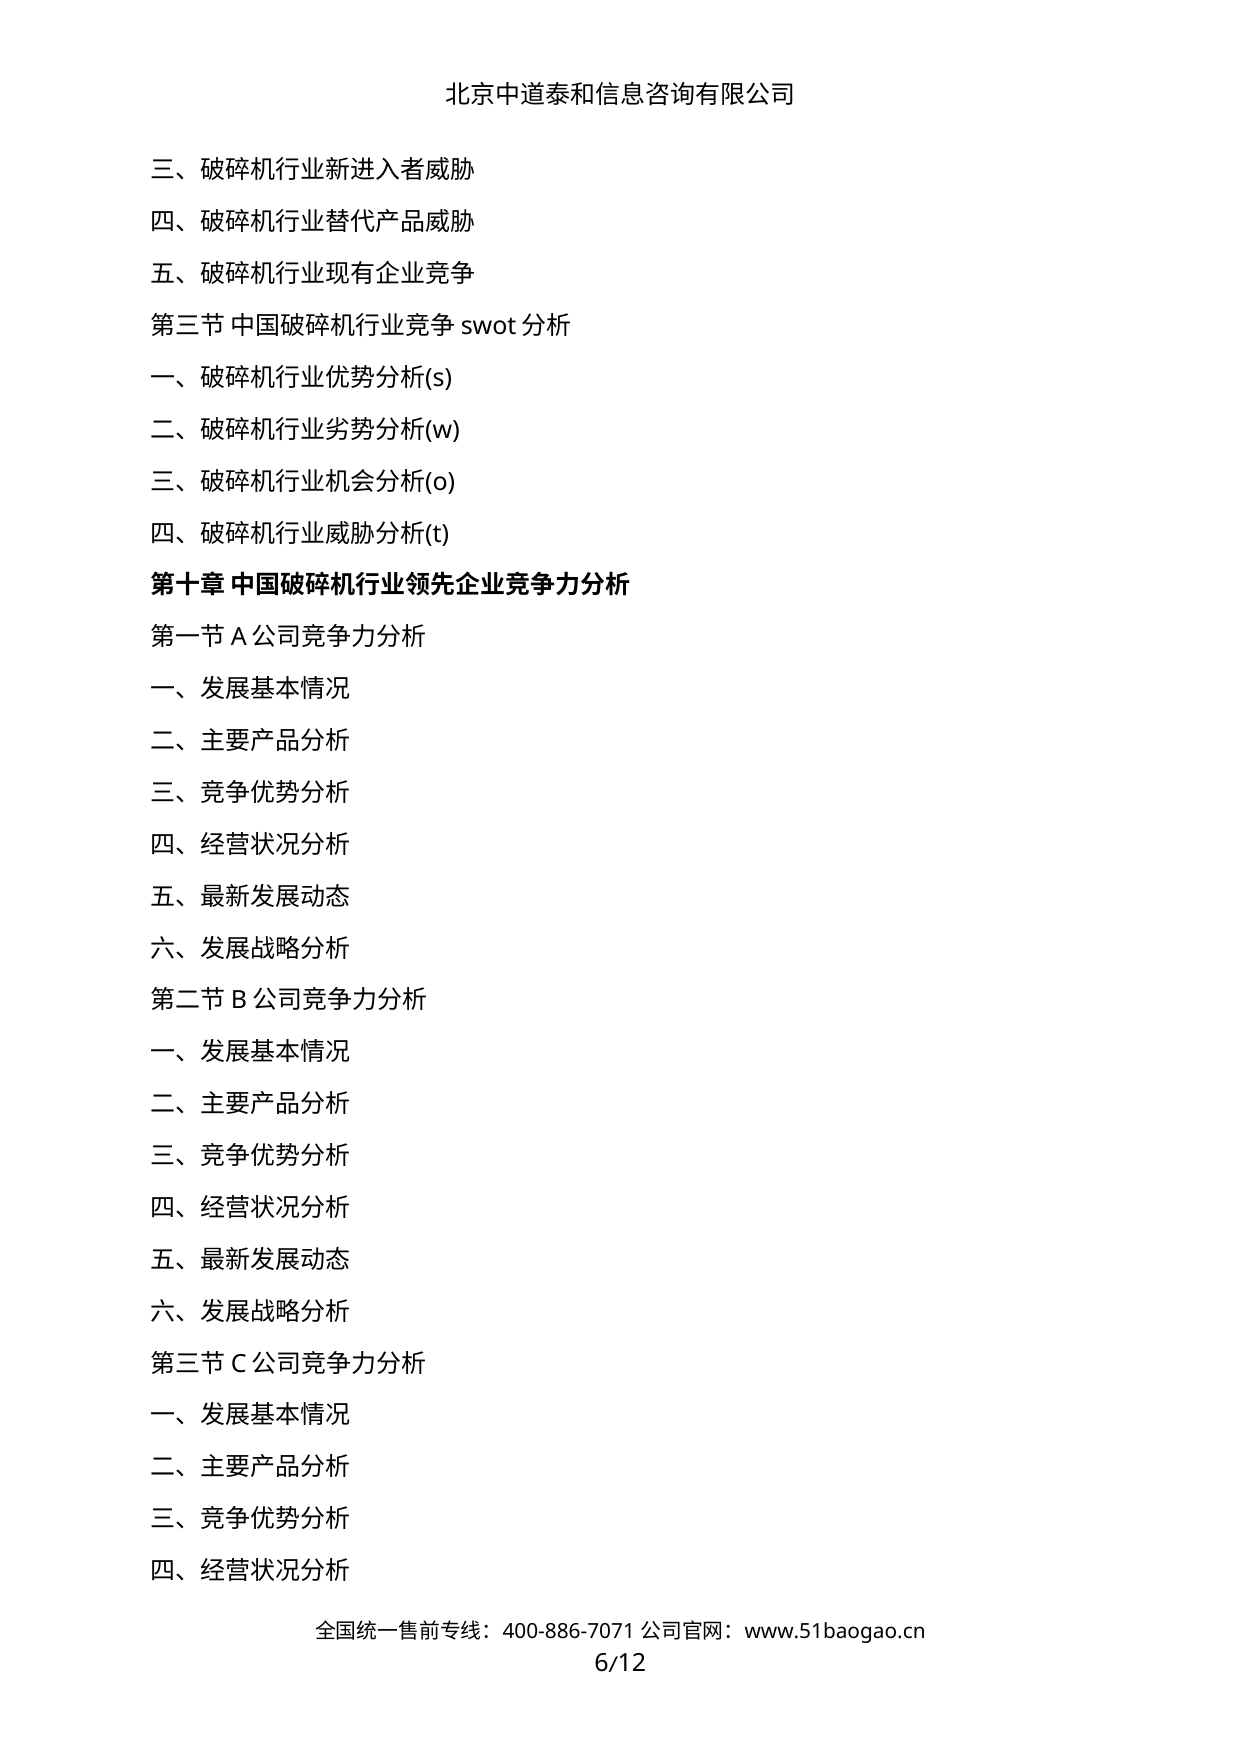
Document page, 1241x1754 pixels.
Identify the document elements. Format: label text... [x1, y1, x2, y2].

text 一、发展基本情况 [150, 1032, 1090, 1068]
text 五、最新发展动态 [150, 1239, 1090, 1276]
text 五、最新发展动态 [150, 876, 1090, 912]
text 四、破碎机行业替代产品威胁 [150, 202, 1090, 238]
text 二、破碎机行业劣势分析(w) [150, 409, 1090, 446]
text 四、经营状况分析 [150, 1551, 1090, 1587]
text 三、破碎机行业机会分析(o) [150, 461, 1090, 497]
text 六、发展战略分析 [150, 928, 1090, 964]
text 第三节 C公司竞争力分析 [150, 1343, 1090, 1379]
text 一、发展基本情况 [150, 1395, 1090, 1431]
text 五、破碎机行业现有企业竞争 [150, 254, 1090, 290]
text 四、经营状况分析 [150, 1187, 1090, 1224]
text 六、发展战略分析 [150, 1291, 1090, 1327]
text 第二节 B公司竞争力分析 [150, 980, 1090, 1016]
text 三、竞争优势分析 [150, 772, 1090, 809]
text 一、破碎机行业优势分析(s) [150, 357, 1090, 394]
text 三、破碎机行业新进入者威胁 [150, 150, 1090, 186]
text 二、主要产品分析 [150, 1447, 1090, 1483]
text 第十章 中国破碎机行业领先企业竞争力分析 [150, 565, 1090, 601]
text 第一节 A公司竞争力分析 [150, 617, 1090, 653]
text 四、破碎机行业威胁分析(t) [150, 513, 1090, 549]
text 三、竞争优势分析 [150, 1499, 1090, 1535]
text 三、竞争优势分析 [150, 1136, 1090, 1172]
text 二、主要产品分析 [150, 721, 1090, 757]
text 四、经营状况分析 [150, 824, 1090, 861]
text 第三节 中国破碎机行业竞争swot分析 [150, 306, 1090, 342]
text 一、发展基本情况 [150, 669, 1090, 705]
text 二、主要产品分析 [150, 1084, 1090, 1120]
